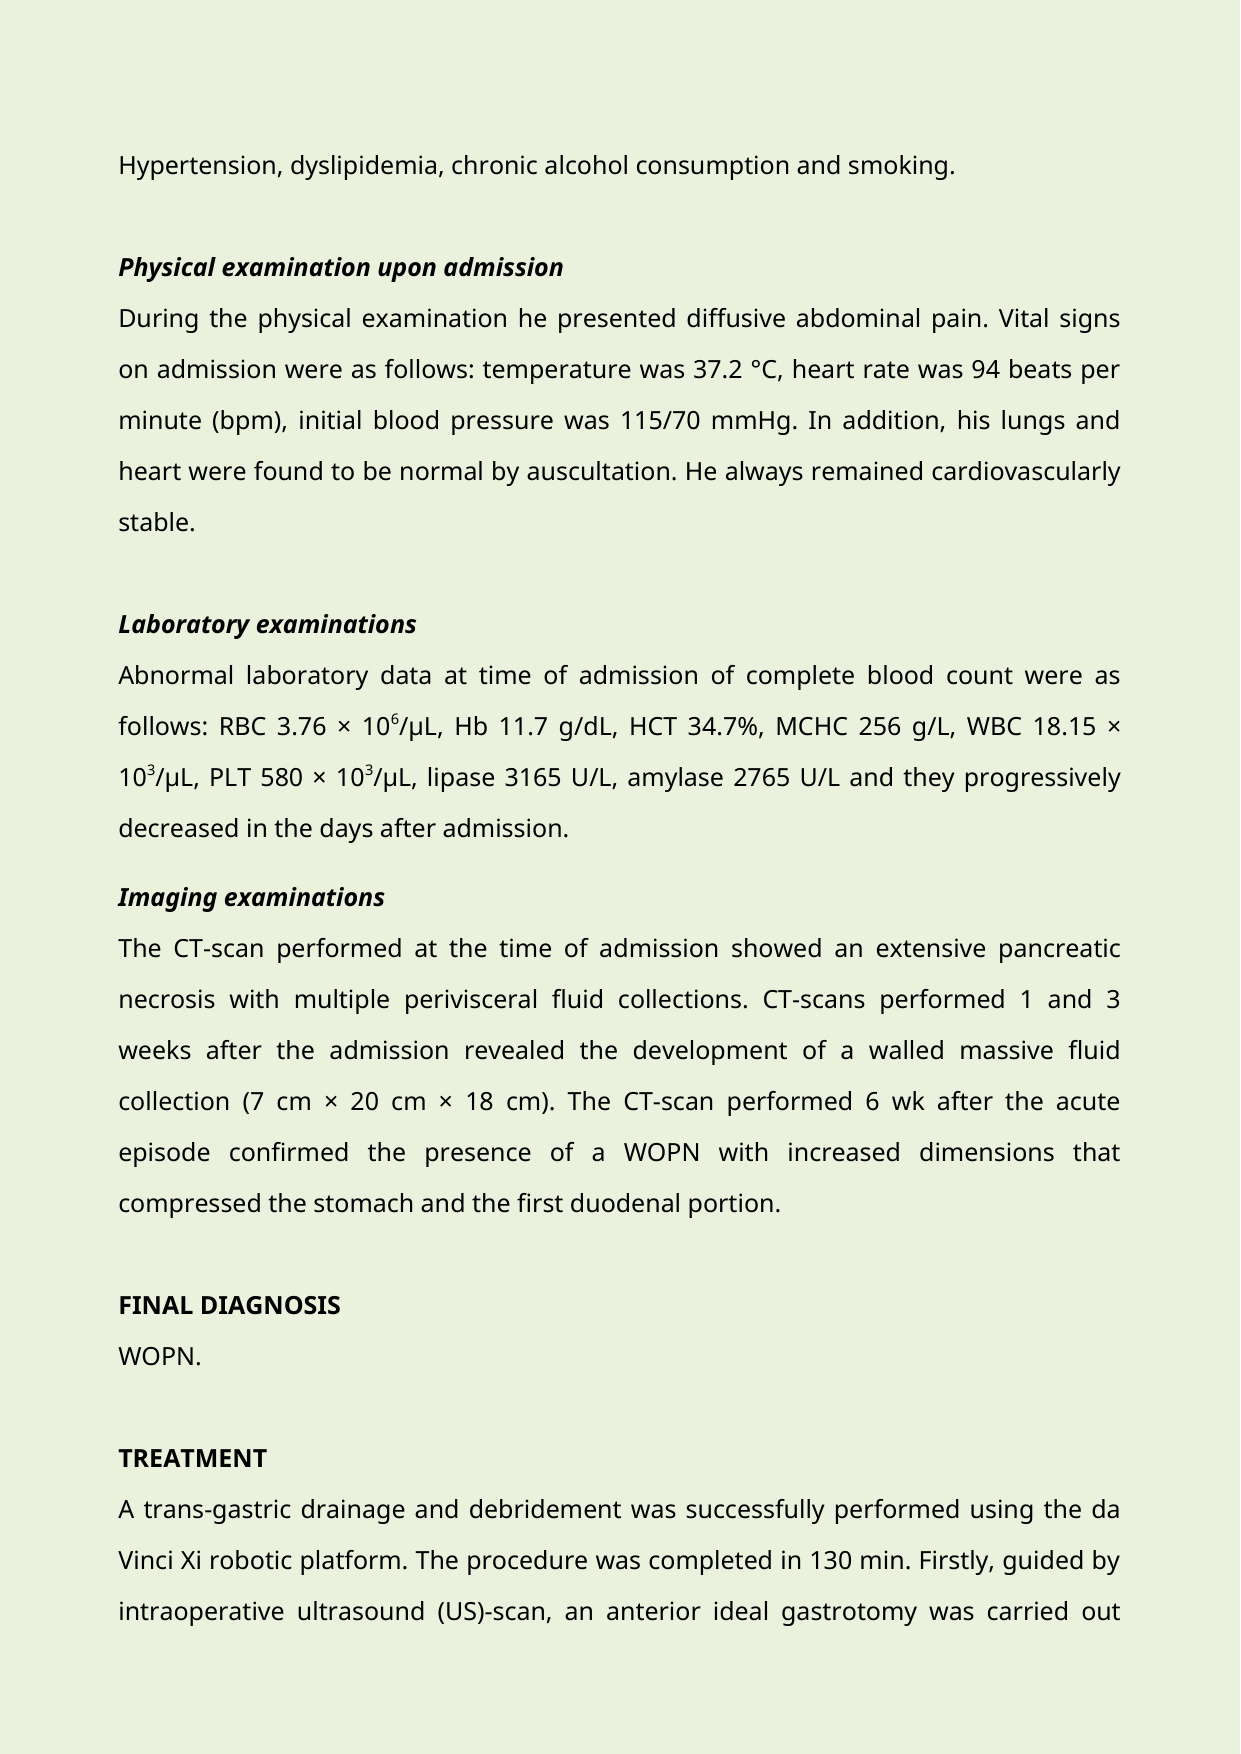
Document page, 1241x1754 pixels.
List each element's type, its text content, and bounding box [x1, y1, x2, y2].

text TREATMENT [118, 1441, 1122, 1475]
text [118, 1492, 1122, 1628]
text WOPN. [118, 1338, 1122, 1373]
text Physical examination upon admission [118, 250, 1122, 284]
text FINAL DIAGNOSIS [118, 1287, 1122, 1322]
text Imaging examinations [118, 879, 1122, 913]
text Hypertension, dyslipidemia, chronic alcohol consumption and smoking. [118, 148, 1122, 182]
text Abnormal laboratory data at time of admission of complete blood count were as follows: RBC 3.76 × 106/µL, Hb 11.7 g/dL, HCT 34.7%, MCHC 256 g/L, WBC 18.15 × 103/µL, PLT 580 × 103/µL, lipase 3165 U/L, amylase 2765 U/L and they progressively decreased in the days after admission. [118, 658, 1122, 845]
text The CT-scan performed at the time of admission showed an extensive pancreatic necrosis with multiple perivisceral fluid collections. CT-scans performed 1 and 3 weeks after the admission revealed the development of a walled massive fluid collection (7 cm × 20 cm × 18 cm). The CT-scan performed 6 wk after the acute episode confirmed the presence of a WOPN with increased dimensions that compressed the stomach and the first duodenal portion. [118, 930, 1122, 1219]
text During the physical examination he presented diffusive abdominal pain. Vital signs on admission were as follows: temperature was 37.2 °C, heart rate was 94 beats per minute (bpm), initial blood pressure was 115/70 mmHg. In addition, his lungs and heart were found to be normal by auscultation. He always remained cardiovascularly stable. [118, 301, 1122, 539]
text Laboratory examinations [118, 607, 1122, 641]
